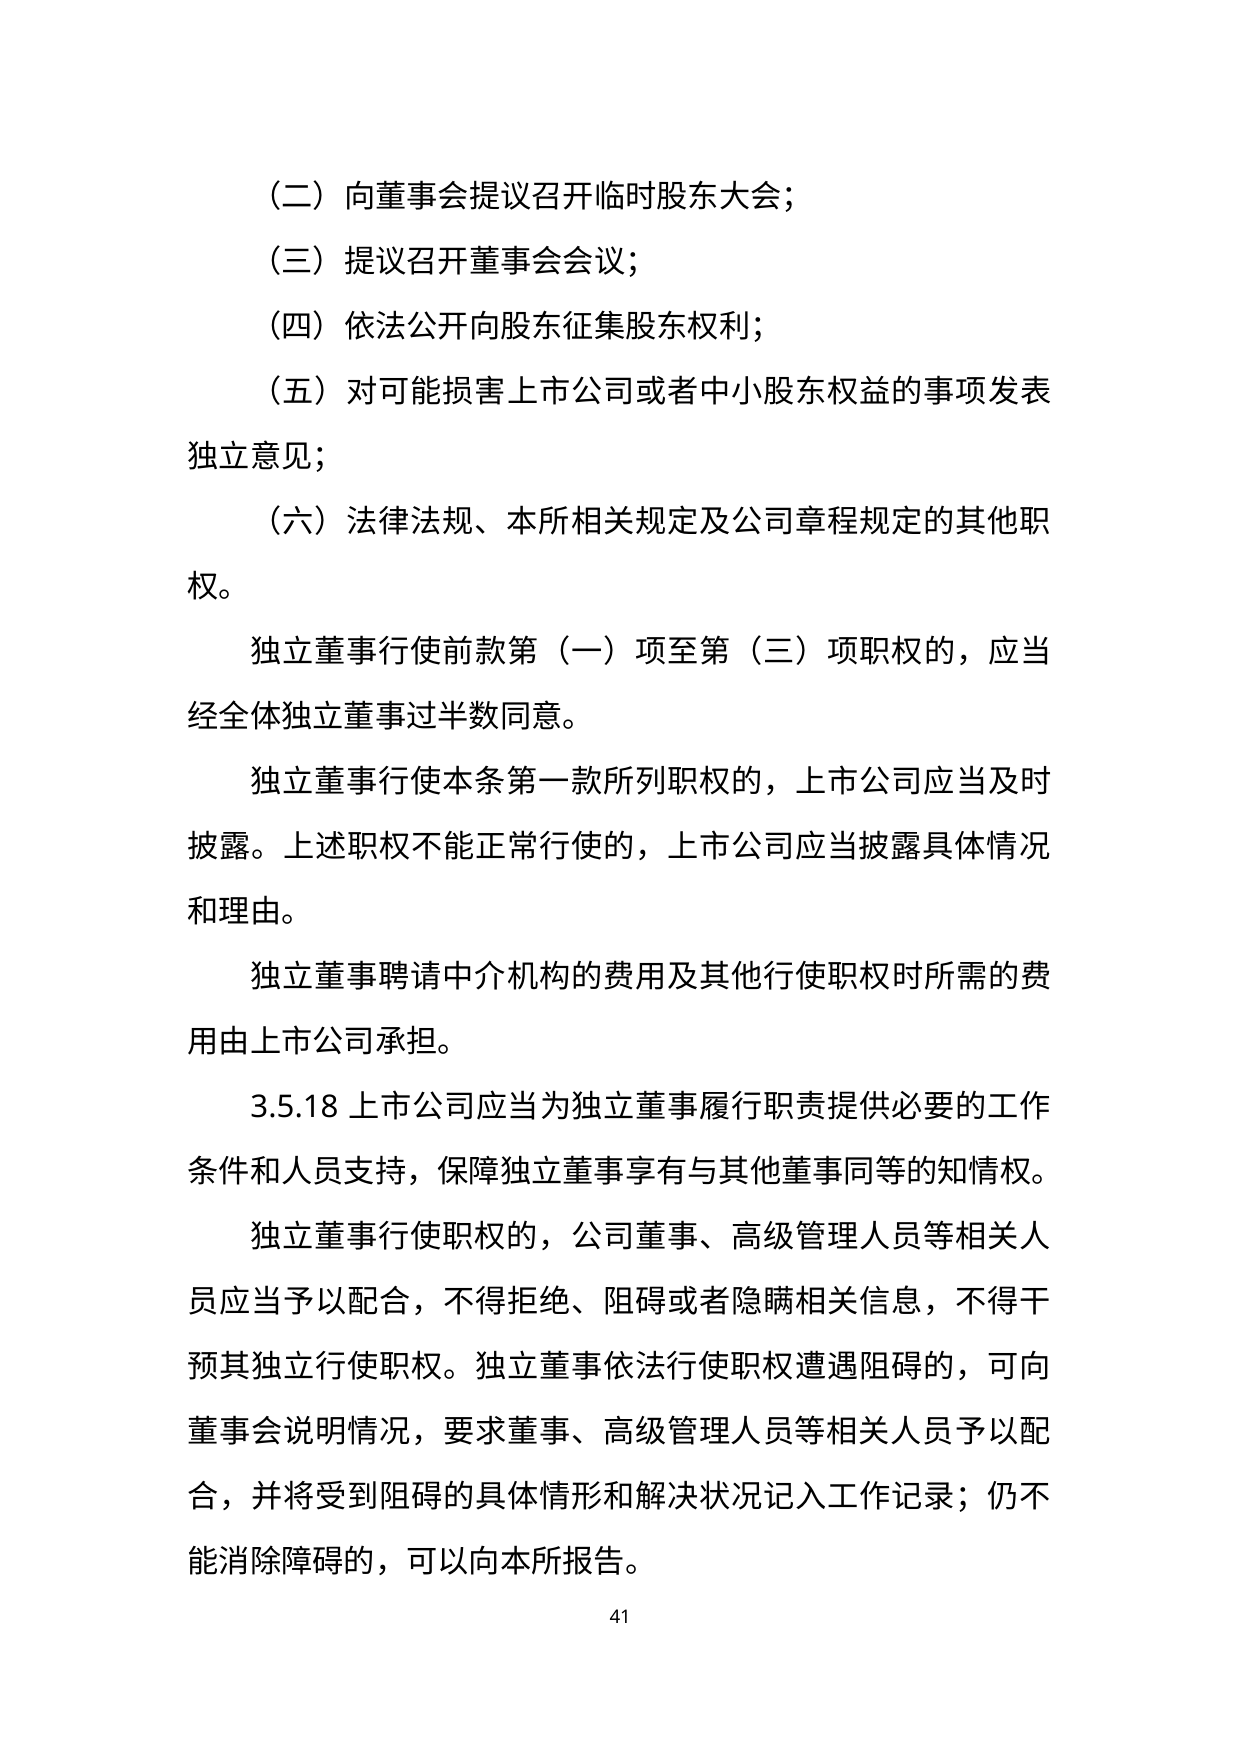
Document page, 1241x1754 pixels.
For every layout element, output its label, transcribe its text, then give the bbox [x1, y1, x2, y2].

text （五）对可能损害上市公司或者中小股东权益的事项发表独立意见； [187, 357, 1053, 487]
text 独立董事聘请中介机构的费用及其他行使职权时所需的费用由上市公司承担。 [187, 942, 1053, 1072]
text 独立董事行使职权的，公司董事、高级管理人员等相关人员应当予以配合，不得拒绝、阻碍或者隐瞒相关信息，不得干预其独立行使职权。独立董事依法行使职权遭遇阻碍的，可向董事会说明情况，要求董事、高级管理人员等相关人员予以配合，并将受到阻碍的具体情形和解决状况记入工作记录；仍不能消除障碍的，可以向本所报告。 [187, 1202, 1053, 1592]
text （四）依法公开向股东征集股东权利； [187, 292, 1053, 357]
text 独立董事行使本条第一款所列职权的，上市公司应当及时披露。上述职权不能正常行使的，上市公司应当披露具体情况和理由。 [187, 747, 1053, 942]
text 独立董事行使前款第（一）项至第（三）项职权的，应当经全体独立董事过半数同意。 [187, 617, 1053, 747]
text （六）法律法规、本所相关规定及公司章程规定的其他职权。 [187, 487, 1053, 617]
text （二）向董事会提议召开临时股东大会； [187, 162, 1053, 227]
text 3.5.18 上市公司应当为独立董事履行职责提供必要的工作条件和人员支持，保障独立董事享有与其他董事同等的知情权。 [187, 1072, 1053, 1202]
text （三）提议召开董事会会议； [187, 227, 1053, 292]
